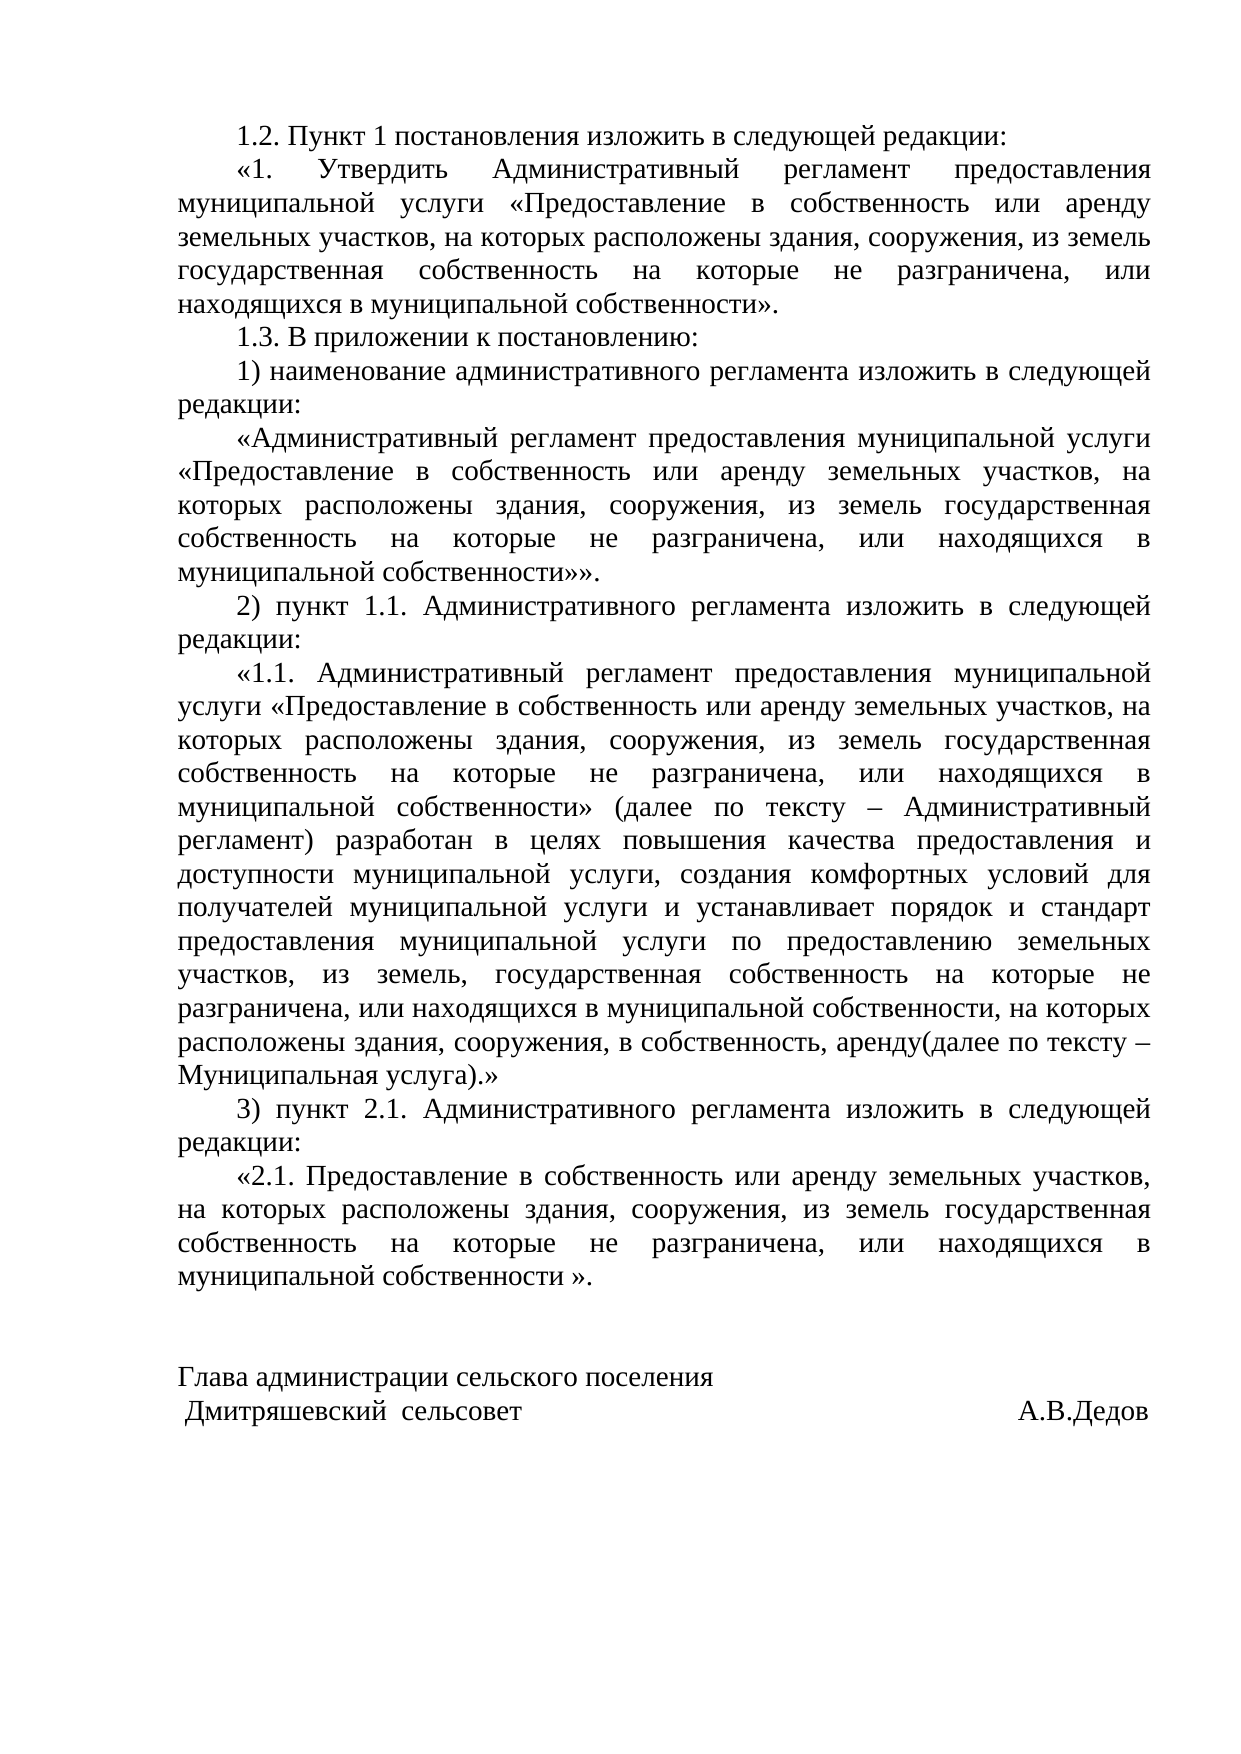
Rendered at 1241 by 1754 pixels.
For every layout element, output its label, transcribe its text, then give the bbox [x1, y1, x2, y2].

text Глава администрации сельского поселения [177, 1359, 1152, 1393]
text «1. Утвердить Административный регламент предоставления муниципальной услуги «Предоставление в собственность или аренду земельных участков, на которых расположены здания, сооружения, из земель государственная собственность на которые не разграничена, или находящихся в муниципальной собственности». [177, 152, 1152, 319]
text 3) пункт 2.1. Административного регламента изложить в следующей редакции: [177, 1091, 1152, 1158]
text 1) наименование административного регламента изложить в следующей редакции: [177, 353, 1152, 420]
text «Административный регламент предоставления муниципальной услуги «Предоставление в собственность или аренду земельных участков, на которых расположены здания, сооружения, из земель государственная собственность на которые не разграничена, или находящихся в муниципальной собственности»». [177, 420, 1152, 588]
text «2.1. Предоставление в собственность или аренду земельных участков, на которых расположены здания, сооружения, из земель государственная собственность на которые не разграничена, или находящихся в муниципальной собственности ». [177, 1158, 1152, 1292]
text Дмитряшевский сельсовет А.В.Дедов [177, 1393, 1152, 1426]
text 1.3. В приложении к постановлению: [177, 319, 1152, 353]
text «1.1. Административный регламент предоставления муниципальной услуги «Предоставление в собственность или аренду земельных участков, на которых расположены здания, сооружения, из земель государственная собственность на которые не разграничена, или находящихся в муниципальной собственности» (далее по тексту – Административный регламент) разработан в целях повышения качества предоставления и доступности муниципальной услуги, создания комфортных условий для получателей муниципальной услуги и устанавливает порядок и стандарт предоставления муниципальной услуги по предоставлению земельных участков, из земель, государственная собственность на которые не разграничена, или находящихся в муниципальной собственности, на которых расположены здания, сооружения, в собственность, аренду(далее по тексту – Муниципальная услуга).» [177, 655, 1152, 1091]
text 1.2. Пункт 1 постановления изложить в следующей редакции: [177, 118, 1152, 152]
text 2) пункт 1.1. Административного регламента изложить в следующей редакции: [177, 588, 1152, 655]
